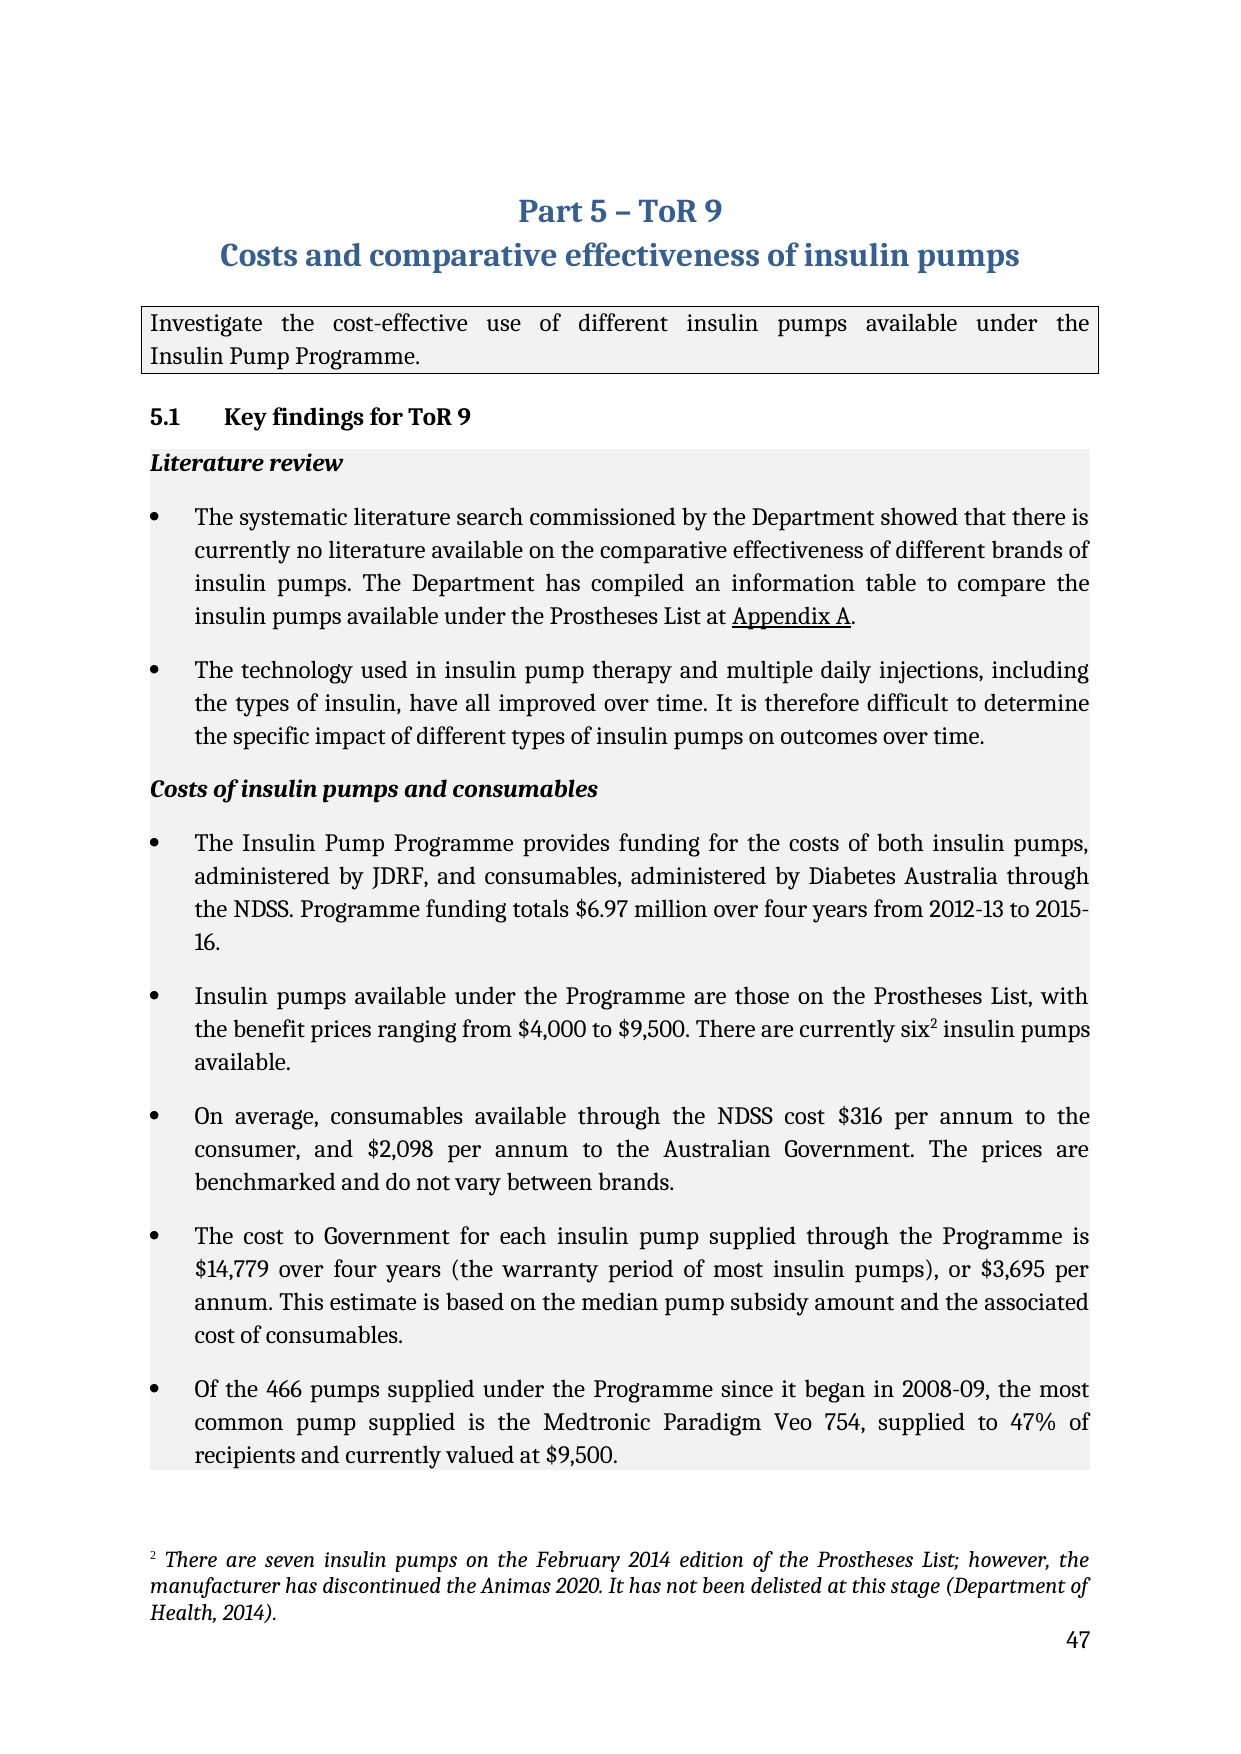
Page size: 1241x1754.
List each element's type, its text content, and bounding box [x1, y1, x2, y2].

list The systematic literature search commissioned by the Department showed that there is currently no literature available on the comparative effectiveness of different brands of insulin pumps. The Department has compiled an information table to compare the insulin pumps available under the Prostheses List at Appendix A. [150, 503, 1090, 630]
text Costs of insulin pumps and consumables [150, 775, 1090, 804]
text Literature review [150, 449, 1090, 477]
list On average, consumables available through the NDSS cost $316 per annum to the consumer, and $2,098 per annum to the Australian Government. The prices are benchmarked and do not vary between brands. [150, 1102, 1090, 1197]
list The Insulin Pump Programme provides funding for the costs of both insulin pumps, administered by JDRF, and consumables, administered by Diabetes Australia through the NDSS. Programme funding totals $6.97 million over four years from 2012-13 to 2015-16. [150, 829, 1090, 957]
list Of the 466 pumps supplied under the Programme since it began in 2008-09, the most common pump supplied is the Medtronic Paradigm Veo 754, supplied to 47% of recipients and currently valued at $9,500. [150, 1375, 1090, 1470]
list Insulin pumps available under the Programme are those on the Prostheses List, with the benefit prices ranging from $4,000 to $9,500. There are currently six insulin pumps available. [150, 982, 1090, 1077]
list The cost to Government for each insulin pump supplied through the Programme is $14,779 over four years (the warranty period of most insulin pumps), or $3,695 per annum. This estimate is based on the median pump subsidy amount and the associated cost of consumables. [150, 1222, 1090, 1350]
list The technology used in insulin pump therapy and multiple daily injections, including the types of insulin, have all improved over time. It is therefore difficult to determine the specific impact of different types of insulin pumps on outcomes over time. [150, 656, 1090, 750]
subtitle Part 5 – ToR 9 Costs and comparative effectiveness of insulin pumps [150, 193, 1090, 275]
subtitle 5.1 Key findings for ToR 9 [150, 403, 1090, 432]
text Investigate the cost-effective use of different insulin pumps available under the Insulin Pump Programme. [142, 307, 1098, 373]
